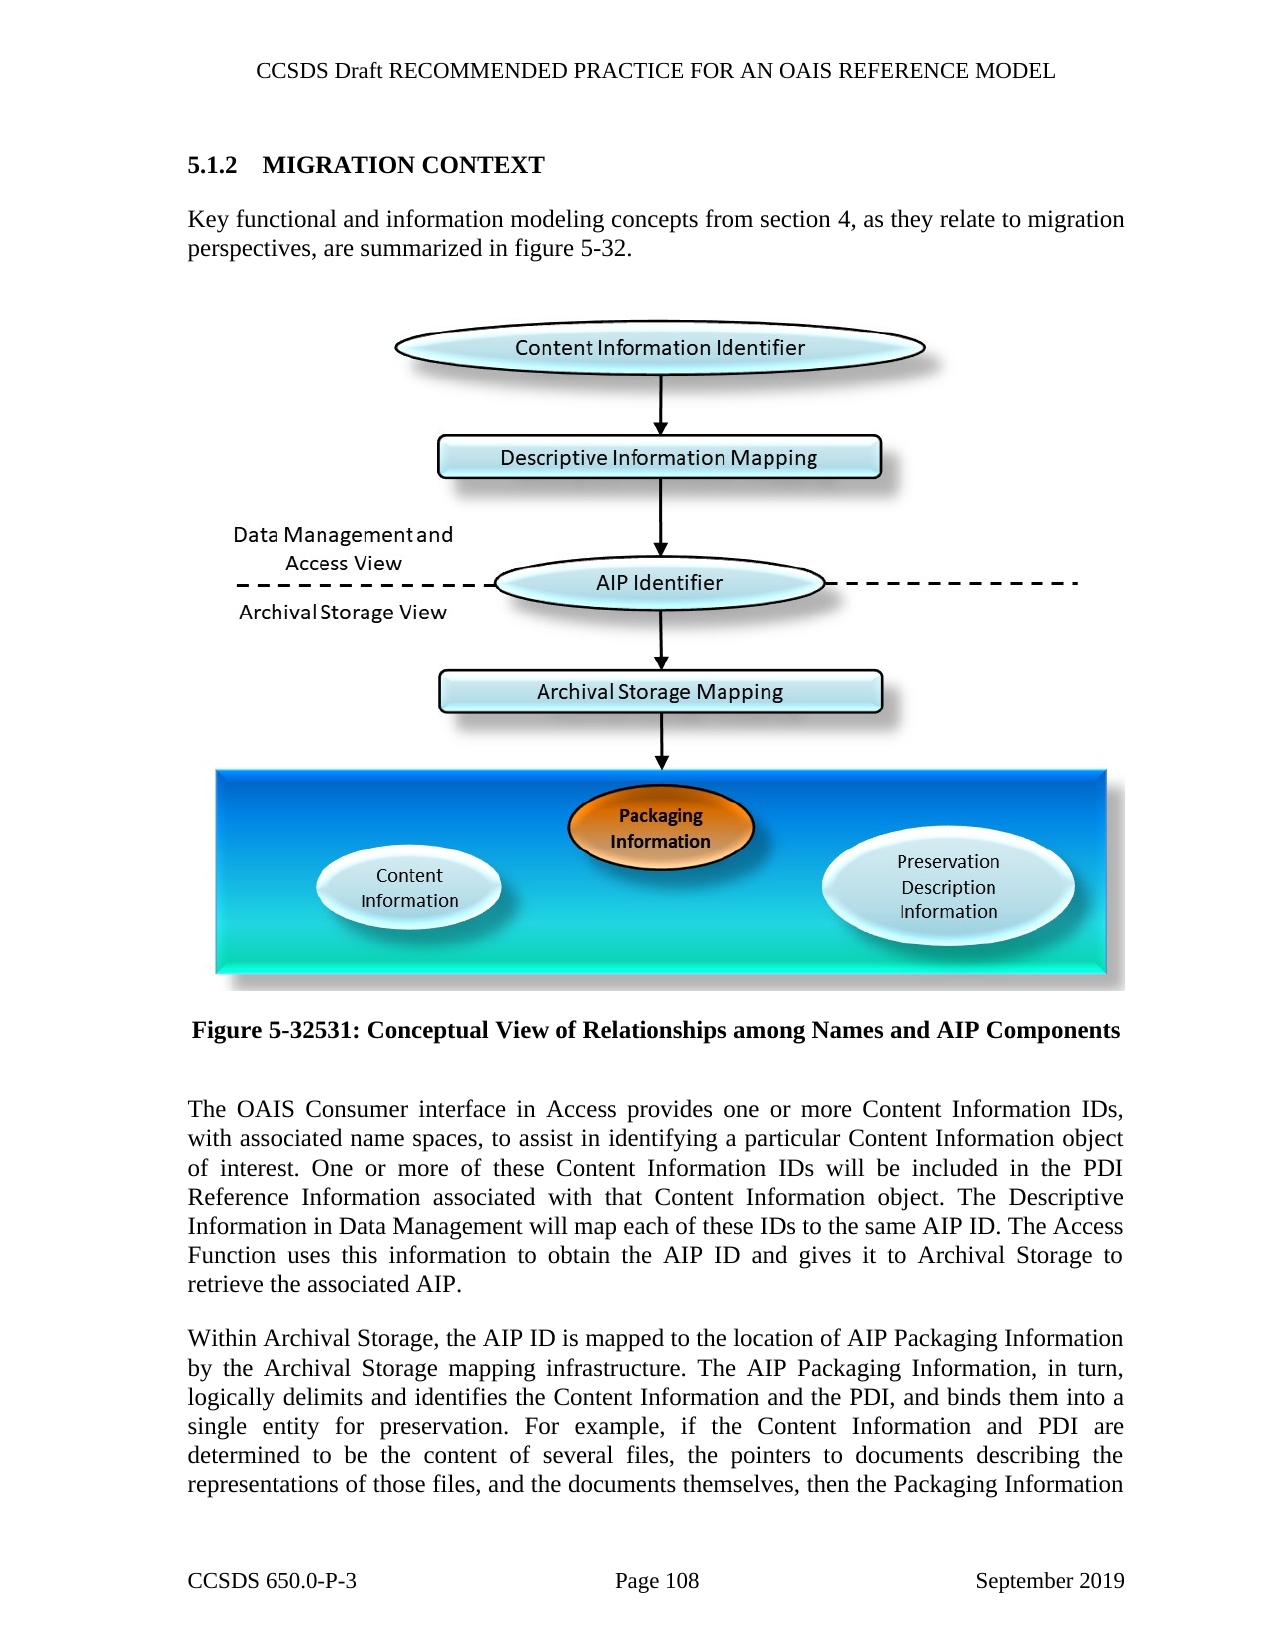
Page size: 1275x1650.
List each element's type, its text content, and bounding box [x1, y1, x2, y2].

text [187, 1323, 1125, 1498]
text The OAIS Consumer interface in Access provides one or more Content Information IDs, with associated name spaces, to assist in identifying a particular Content Information object of interest. One or more of these Content Information IDs will be included in the PDI Reference Information associated with that Content Information object. The Descriptive Information in Data Management will map each of these IDs to the same AIP ID. The Access Function uses this information to obtain the AIP ID and gives it to Archival Storage to retrieve the associated AIP. [187, 1094, 1125, 1298]
subtitle Migration Context [187, 150, 1125, 179]
picture [187, 287, 1125, 991]
